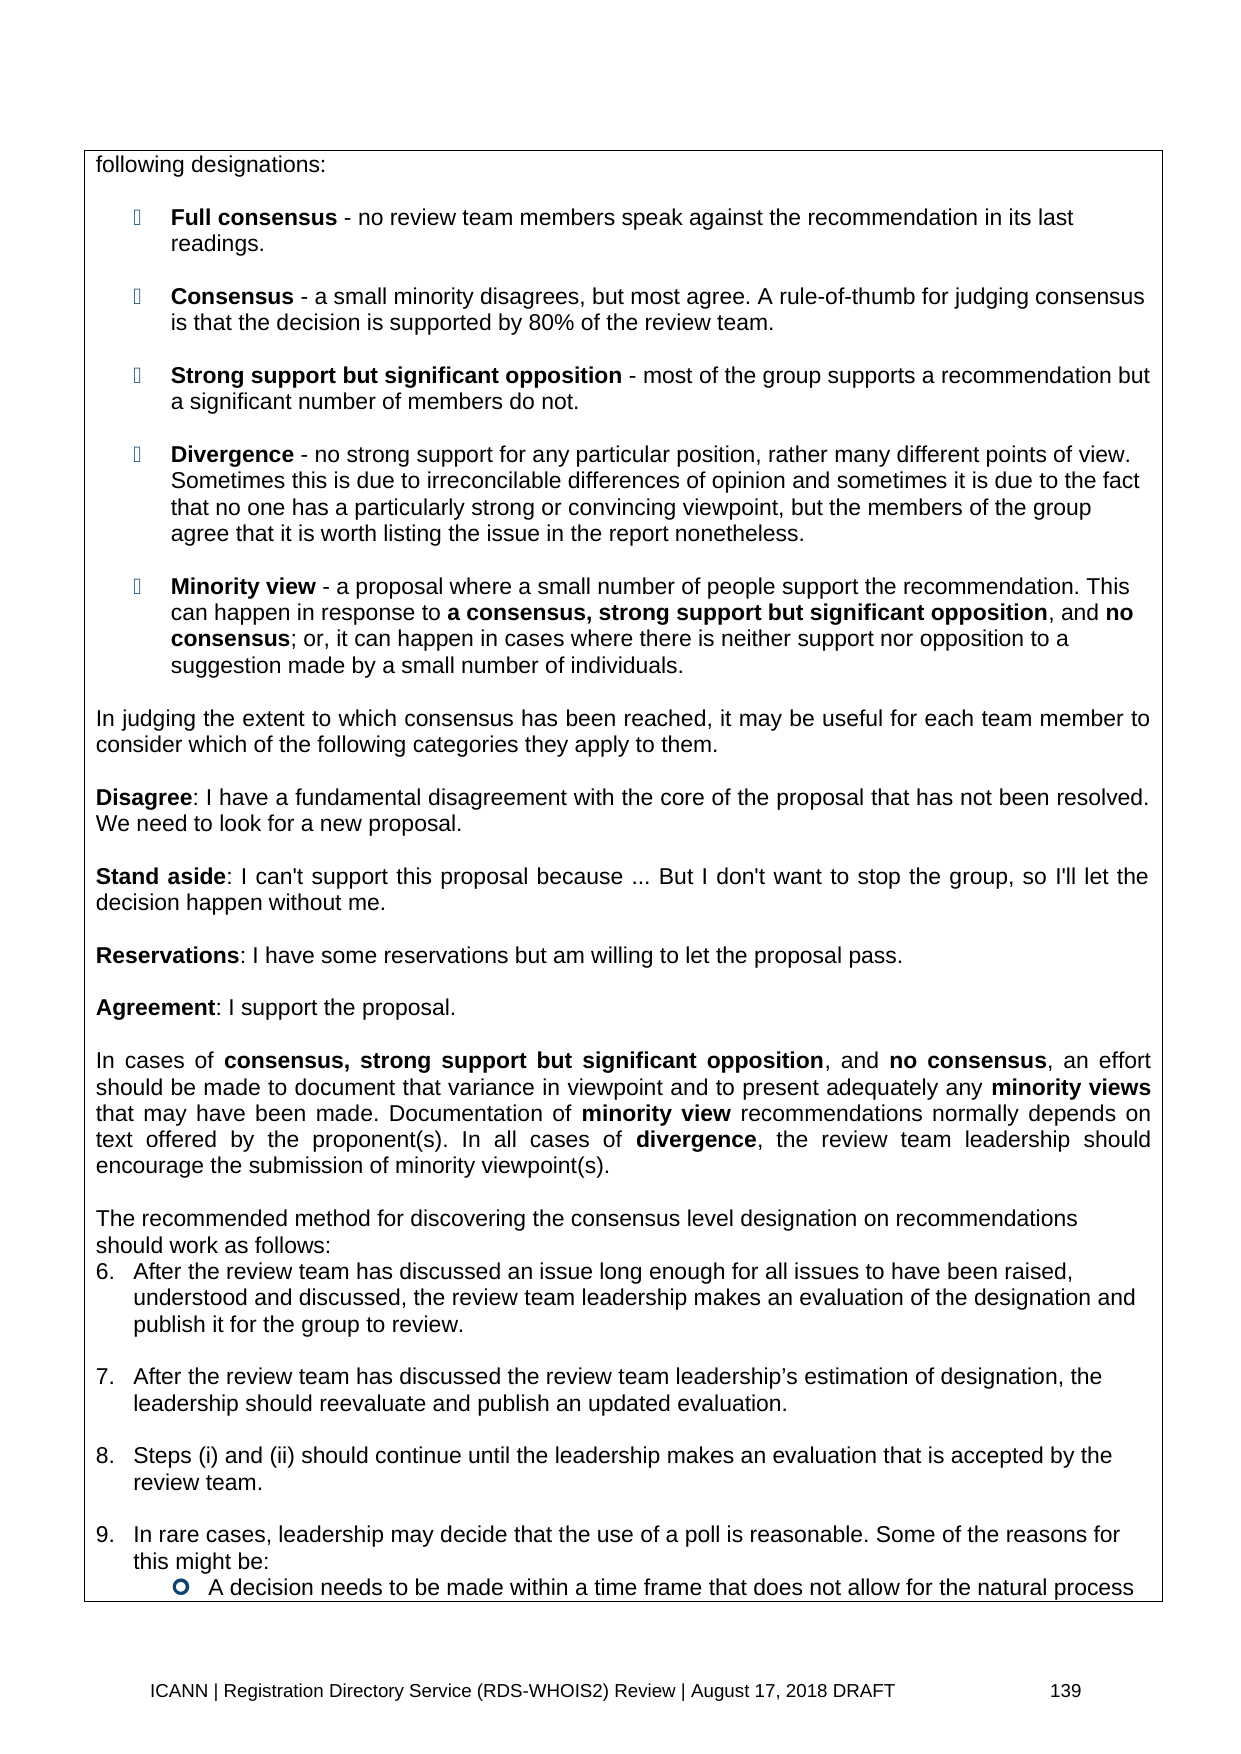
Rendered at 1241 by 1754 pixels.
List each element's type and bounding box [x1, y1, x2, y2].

table_cell [85, 151, 1162, 1601]
